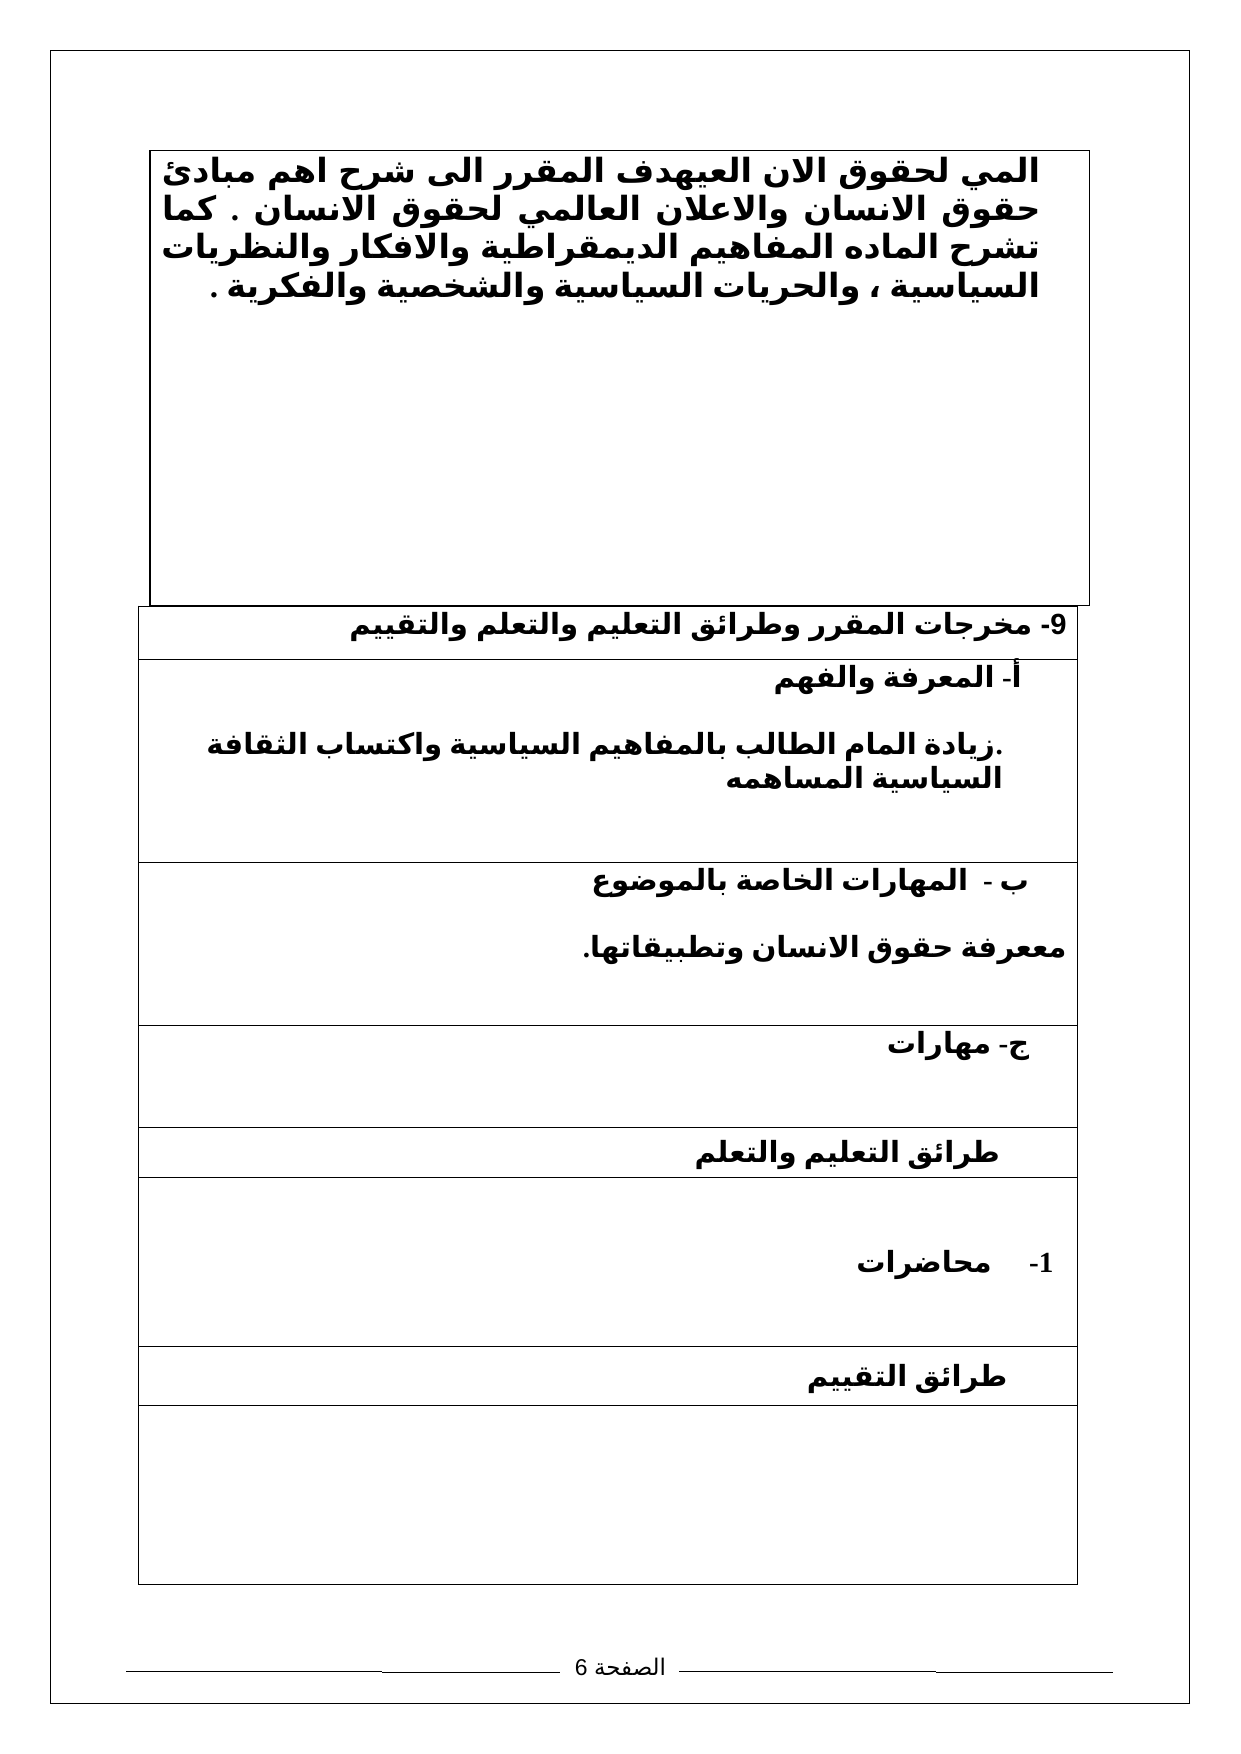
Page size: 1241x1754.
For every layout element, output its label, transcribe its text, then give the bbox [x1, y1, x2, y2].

table_cell محاضرات [139, 1178, 1077, 1346]
table_header 9- مخرجات المقرر وطرائق التعليم والتعلم والتقييم [139, 607, 1077, 659]
table_cell أ- المعرفة والفهم .زيادة المام الطالب بالمفاهيم السياسية واكتساب الثقافة السياسية المساهمه [139, 660, 1077, 862]
table_cell ب - المهارات الخاصة بالموضوع مععرفة حقوق الانسان وتطبيقاتها. [139, 863, 1077, 1025]
table_cell طرائق التعليم والتعلم [139, 1128, 1077, 1177]
table_cell ج- مهارات [139, 1026, 1077, 1127]
table_cell المي لحقوق الان العيهدف المقرر الى شرح اهم مبادئ حقوق الانسان والاعلان العالمي لحقوق الانسان . كما تشرح الماده المفاهيم الديمقراطية والافكار والنظريات السياسية ، والحريات السياسية والشخصية والفكرية . [151, 151, 1089, 604]
table_cell طرائق التقييم [139, 1347, 1077, 1405]
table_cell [139, 1406, 1077, 1584]
